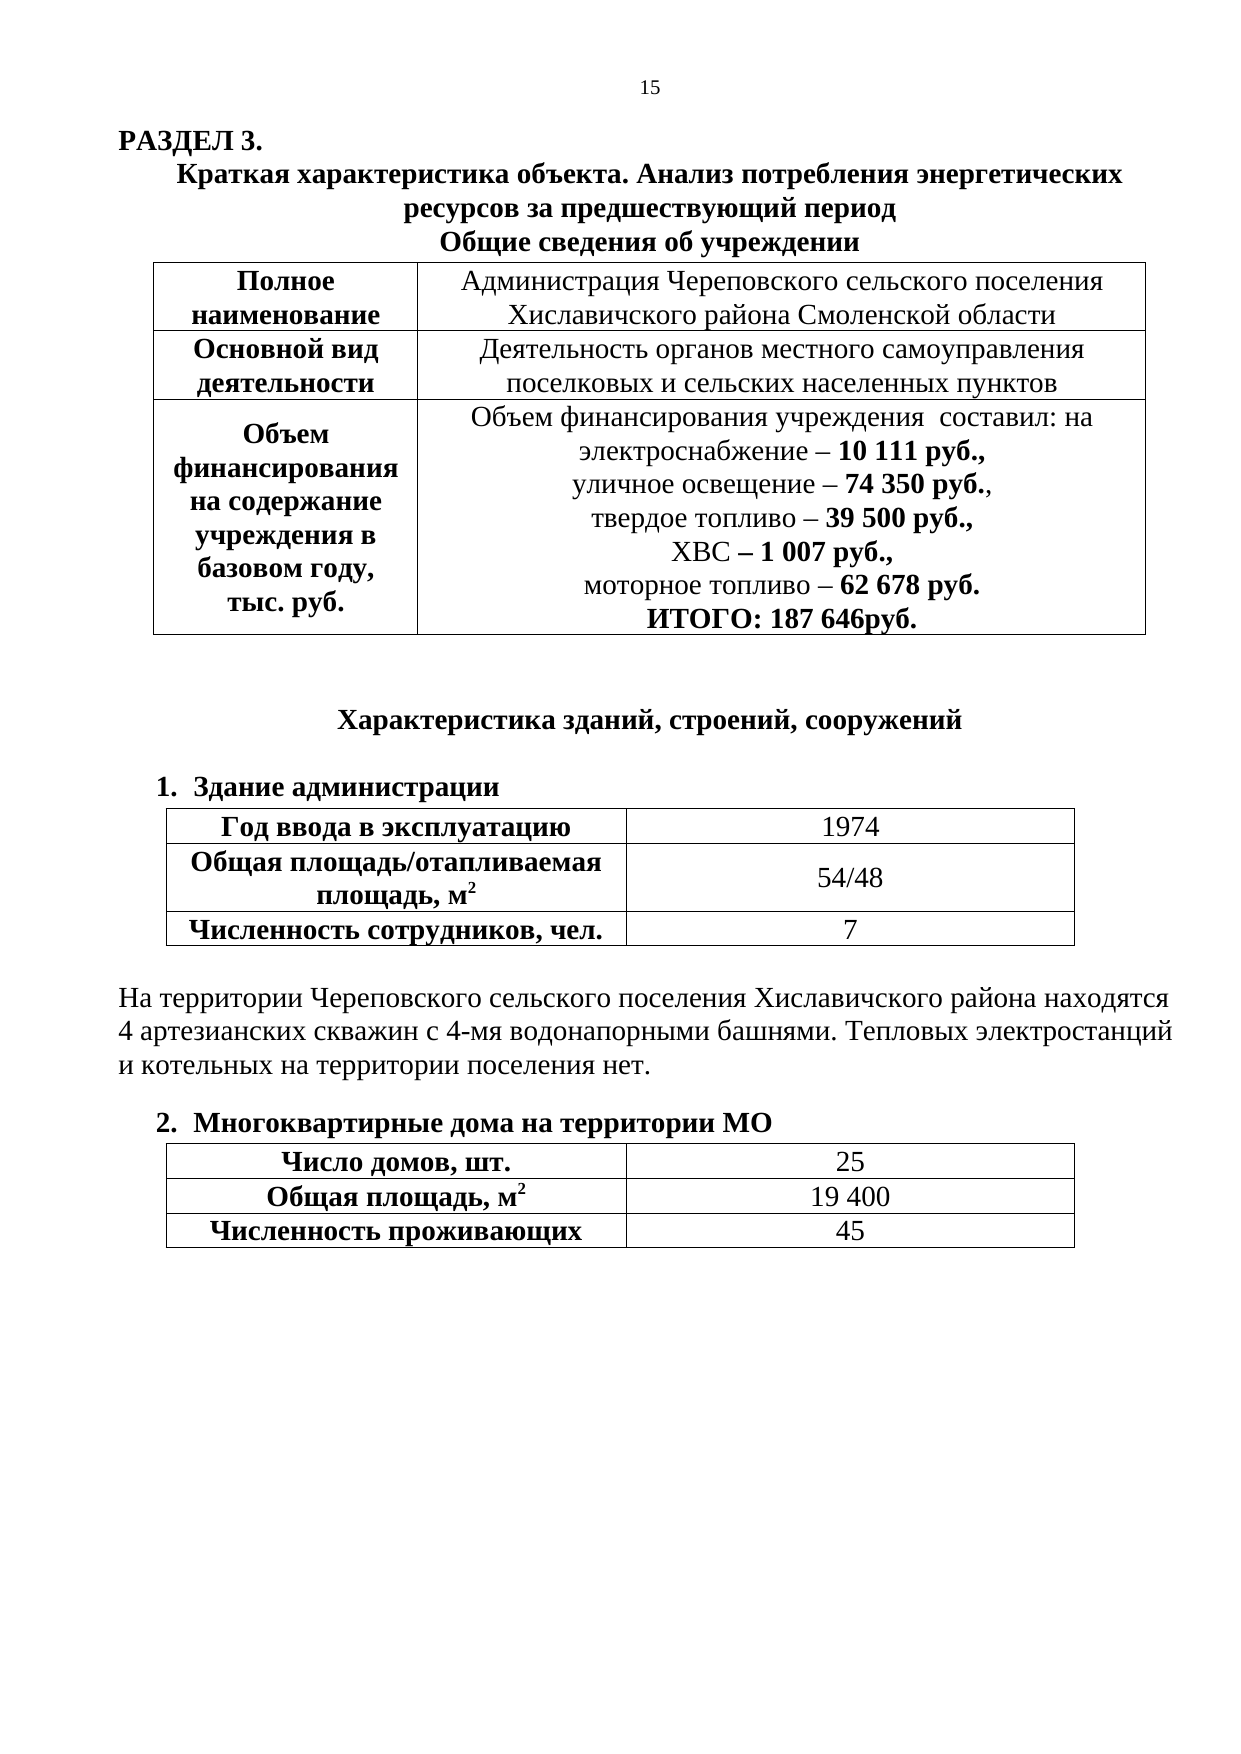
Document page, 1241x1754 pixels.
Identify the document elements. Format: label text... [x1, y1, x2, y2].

text Общие сведения об учреждении [118, 224, 1181, 257]
table_cell 19 400 [627, 1179, 1074, 1212]
table_cell Численность проживающих [167, 1214, 626, 1247]
table_header Администрация Череповского сельского поселения Хиславичского района Смоленской области [418, 263, 1145, 330]
subtitle Краткая характеристика объекта. Анализ потребления энергетических ресурсов за предшествующий период [118, 157, 1181, 224]
text Характеристика зданий, строений, сооружений [118, 702, 1181, 736]
list Многоквартирные дома на территории МО [156, 1105, 1181, 1138]
table_header Число домов, шт. [167, 1144, 626, 1178]
table_cell Объем финансирования на содержание учреждения в базовом году, тыс. руб. [154, 400, 417, 634]
table_cell 54/48 [627, 844, 1074, 911]
table_header 25 [627, 1144, 1074, 1178]
table_cell 45 [627, 1214, 1074, 1247]
list Здание администрации [156, 769, 1181, 803]
table_cell Деятельность органов местного самоуправления поселковых и сельских населенных пунктов [418, 331, 1145, 398]
text На территории Череповского сельского поселения Хиславичского района находятся 4 артезианских скважин с 4-мя водонапорными башнями. Тепловых электростанций и котельных на территории поселения нет. [118, 980, 1181, 1081]
table_cell 7 [627, 912, 1074, 945]
table_cell Общая площадь/отапливаемая площадь, м2 [167, 844, 626, 911]
table_cell Численность сотрудников, чел. [167, 912, 626, 945]
table_cell Объем финансирования учреждения составил: на электроснабжение – 10 111 руб., уличное освещение – 74 350 руб., твердое топливо – 39 500 руб., ХВС – 1 007 руб., моторное топливо – 62 678 руб. ИТОГО: 187 646руб. [418, 400, 1145, 634]
table_cell Общая площадь, м2 [167, 1179, 626, 1212]
subtitle РАЗДЕЛ 3. [118, 123, 1181, 157]
table_header 1974 [627, 809, 1074, 843]
table_header Год ввода в эксплуатацию [167, 809, 626, 843]
table_header Полное наименование [154, 263, 417, 330]
table_cell Основной вид деятельности [154, 331, 417, 398]
